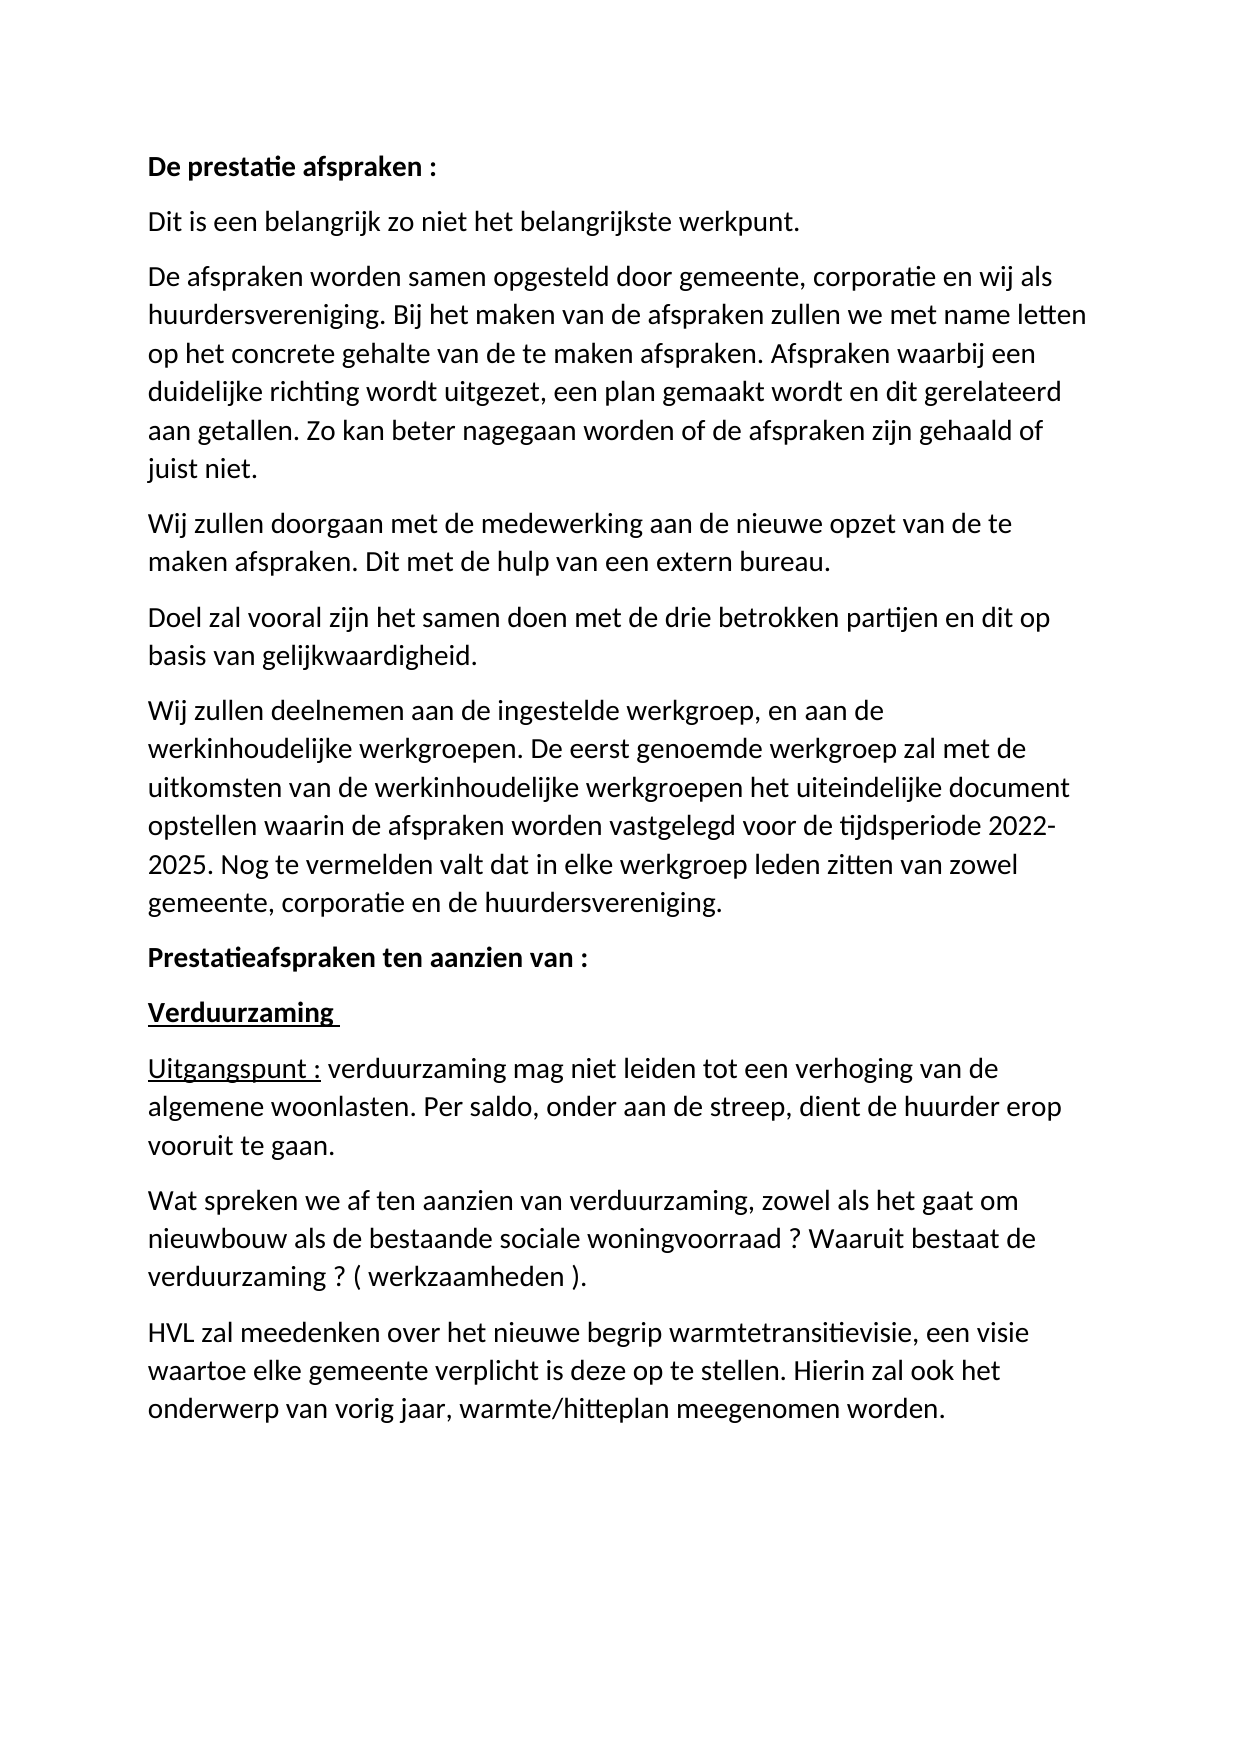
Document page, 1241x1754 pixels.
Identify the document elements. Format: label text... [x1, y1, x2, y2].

text Verduurzaming [148, 994, 1093, 1030]
text Dit is een belangrijk zo niet het belangrijkste werkpunt. [148, 203, 1093, 238]
text Wat spreken we af ten aanzien van verduurzaming, zowel als het gaat om nieuwbouw als de bestaande sociale woningvoorraad ? Waaruit bestaat de verduurzaming ? ( werkzaamheden ). [148, 1182, 1093, 1294]
text De afspraken worden samen opgesteld door gemeente, corporatie en wij als huurdersvereniging. Bij het maken van de afspraken zullen we met name letten op het concrete gehalte van de te maken afspraken. Afspraken waarbij een duidelijke richting wordt uitgezet, een plan gemaakt wordt en dit gerelateerd aan getallen. Zo kan beter nagegaan worden of de afspraken zijn gehaald of juist niet. [148, 258, 1093, 486]
text Doel zal vooral zijn het samen doen met de drie betrokken partijen en dit op basis van gelijkwaardigheid. [148, 599, 1093, 673]
text Prestatieafspraken ten aanzien van : [148, 939, 1093, 975]
text Wij zullen deelnemen aan de ingestelde werkgroep, en aan de werkinhoudelijke werkgroepen. De eerst genoemde werkgroep zal met de uitkomsten van de werkinhoudelijke werkgroepen het uiteindelijke document opstellen waarin de afspraken worden vastgelegd voor de tijdsperiode 2022-2025. Nog te vermelden valt dat in elke werkgroep leden zitten van zowel gemeente, corporatie en de huurdersvereniging. [148, 692, 1093, 920]
text HVL zal meedenken over het nieuwe begrip warmtetransitievisie, een visie waartoe elke gemeente verplicht is deze op te stellen. Hierin zal ook het onderwerp van vorig jaar, warmte/hitteplan meegenomen worden. [148, 1314, 1093, 1426]
text Wij zullen doorgaan met de medewerking aan de nieuwe opzet van de te maken afspraken. Dit met de hulp van een extern bureau. [148, 505, 1093, 579]
text De prestatie afspraken : [148, 148, 1093, 183]
text Uitgangspunt : verduurzaming mag niet leiden tot een verhoging van de algemene woonlasten. Per saldo, onder aan de streep, dient de huurder erop vooruit te gaan. [148, 1050, 1093, 1162]
